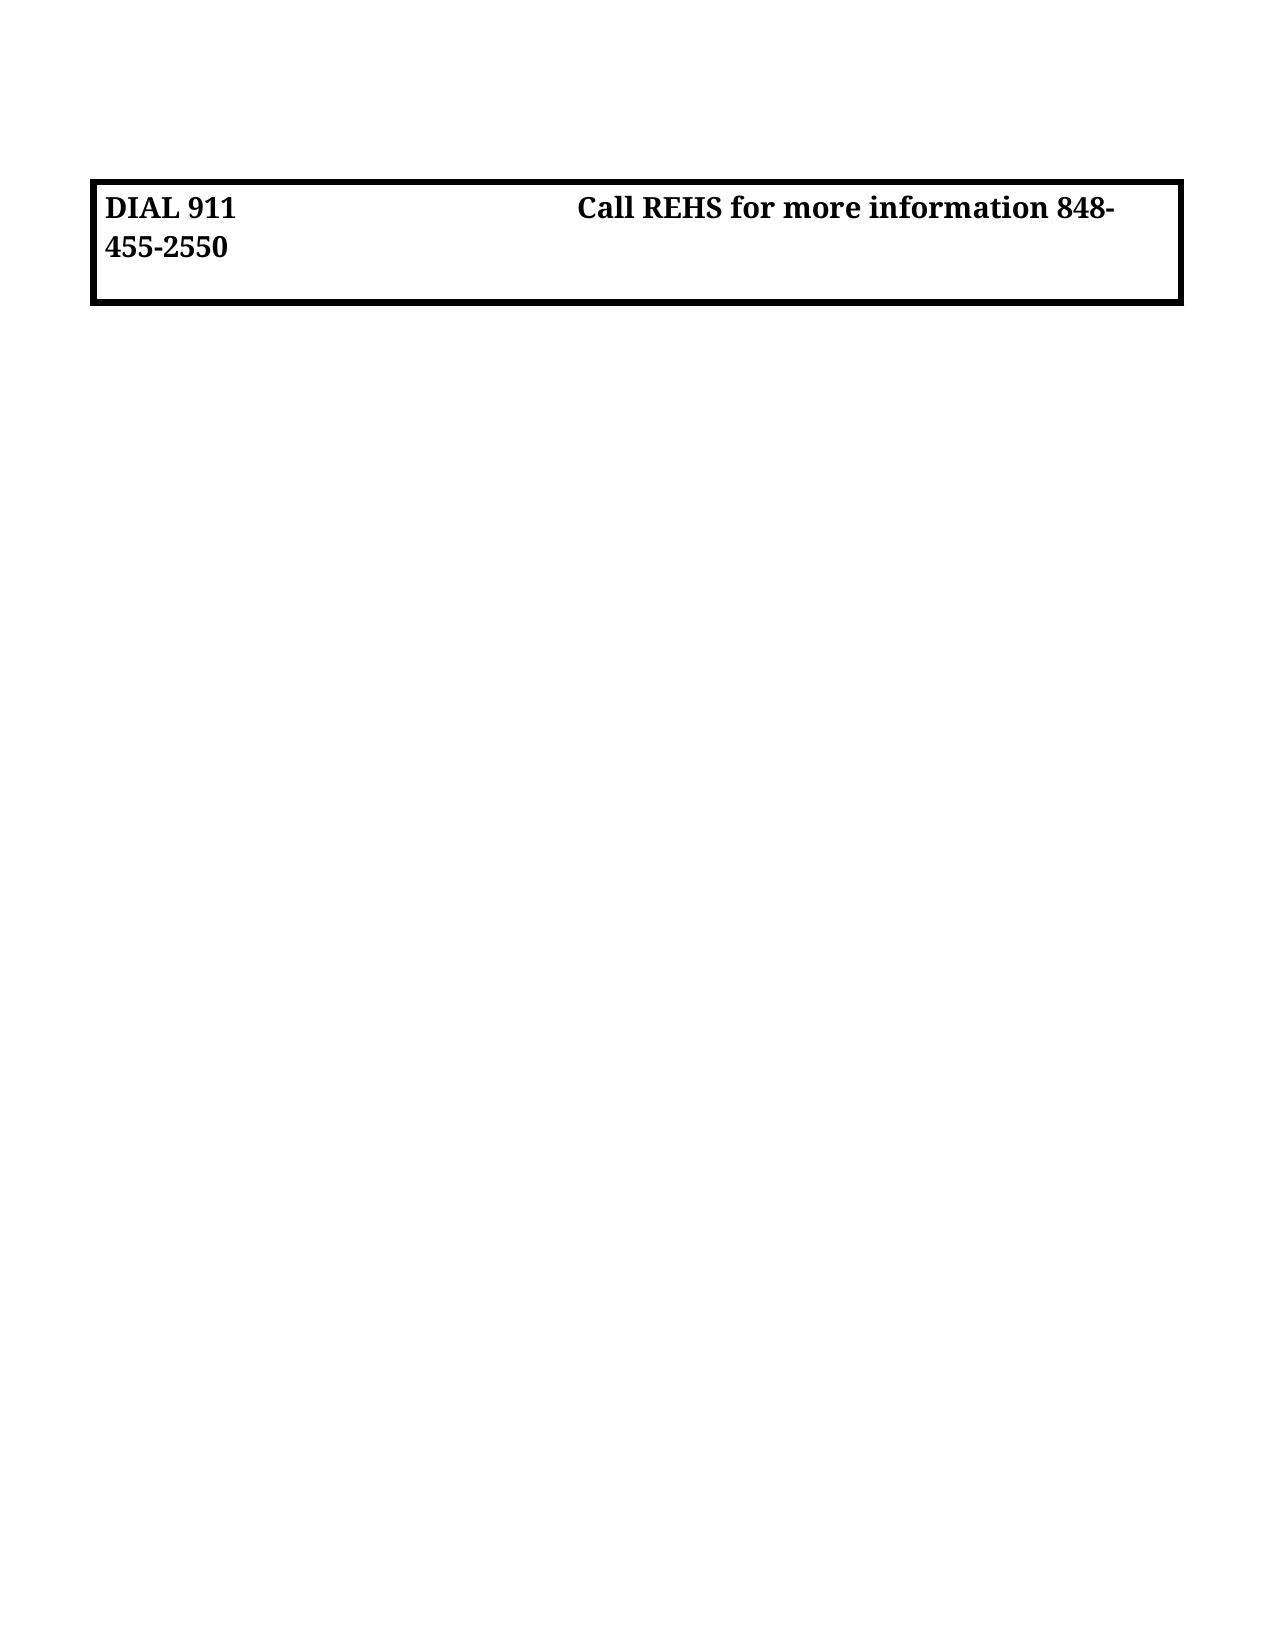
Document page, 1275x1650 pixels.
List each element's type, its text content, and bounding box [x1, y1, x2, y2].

text DIAL 911 Call REHS for more information 848-455-2550 [97, 185, 1178, 266]
